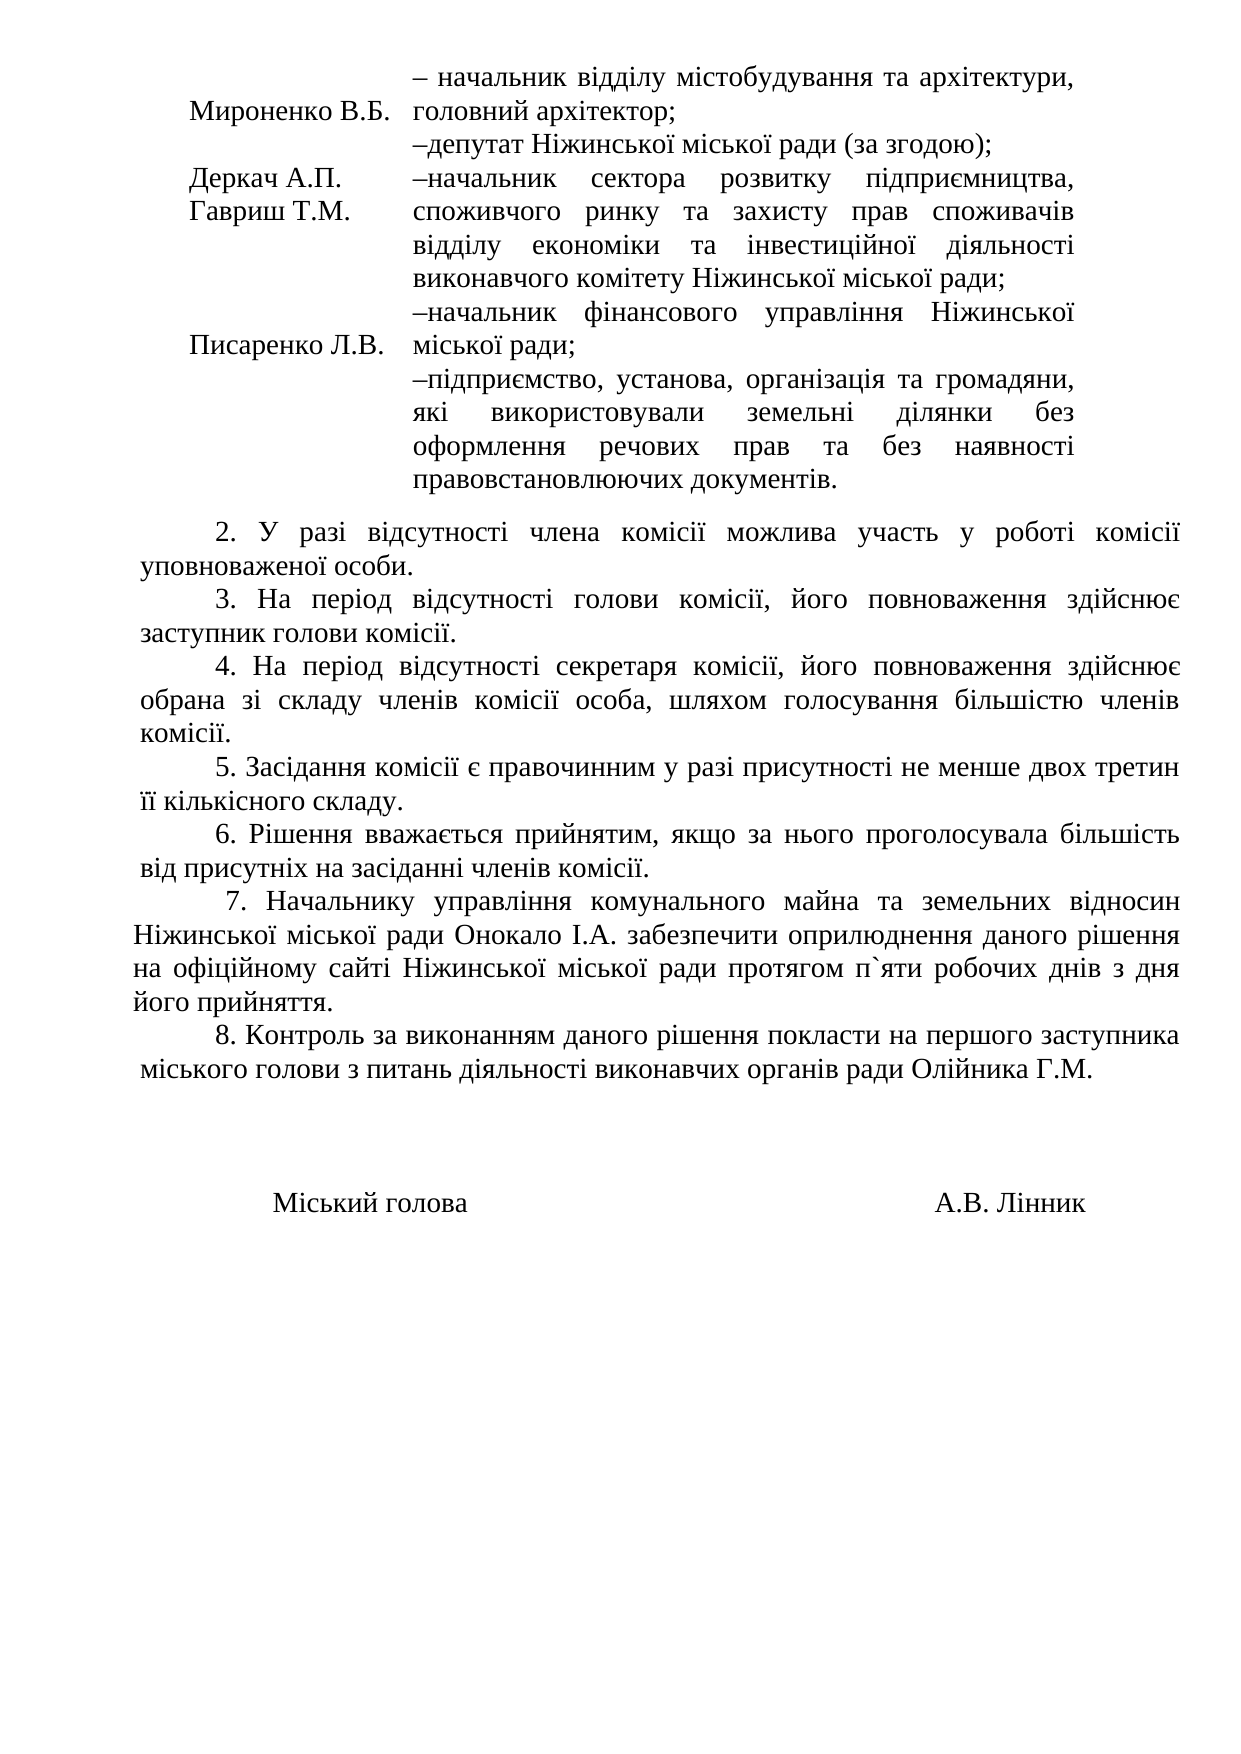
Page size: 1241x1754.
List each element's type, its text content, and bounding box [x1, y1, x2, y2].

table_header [186, 59, 410, 495]
text 6. Рішення вважається прийнятим, якщо за нього проголосувала більшість від присутніх на засіданні членів комісії. [140, 816, 1181, 883]
text 4. На період відсутності секретаря комісії, його повноваження здійснює обрана зі складу членів комісії особа, шляхом голосування більшістю членів комісії. [140, 648, 1181, 749]
text Міський голова А.В. Лінник [177, 1185, 1181, 1219]
text 5. Засідання комісії є правочинним у разі присутності не менше двох третин її кількісного складу. [140, 749, 1181, 816]
text 3. На період відсутності голови комісії, його повноваження здійснює заступник голови комісії. [140, 581, 1181, 648]
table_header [410, 59, 1078, 495]
text 7. Начальнику управління комунального майна та земельних відносин Ніжинської міської ради Онокало І.А. забезпечити оприлюднення даного рішення на офіційному сайті Ніжинської міської ради протягом п`яти робочих днів з дня його прийняття. [133, 883, 1181, 1017]
text 8. Контроль за виконанням даного рішення покласти на першого заступника міського голови з питань діяльності виконавчих органів ради Олійника Г.М. [140, 1017, 1181, 1084]
text 2. У разі відсутності члена комісії можлива участь у роботі комісії уповноваженої особи. [140, 514, 1181, 581]
